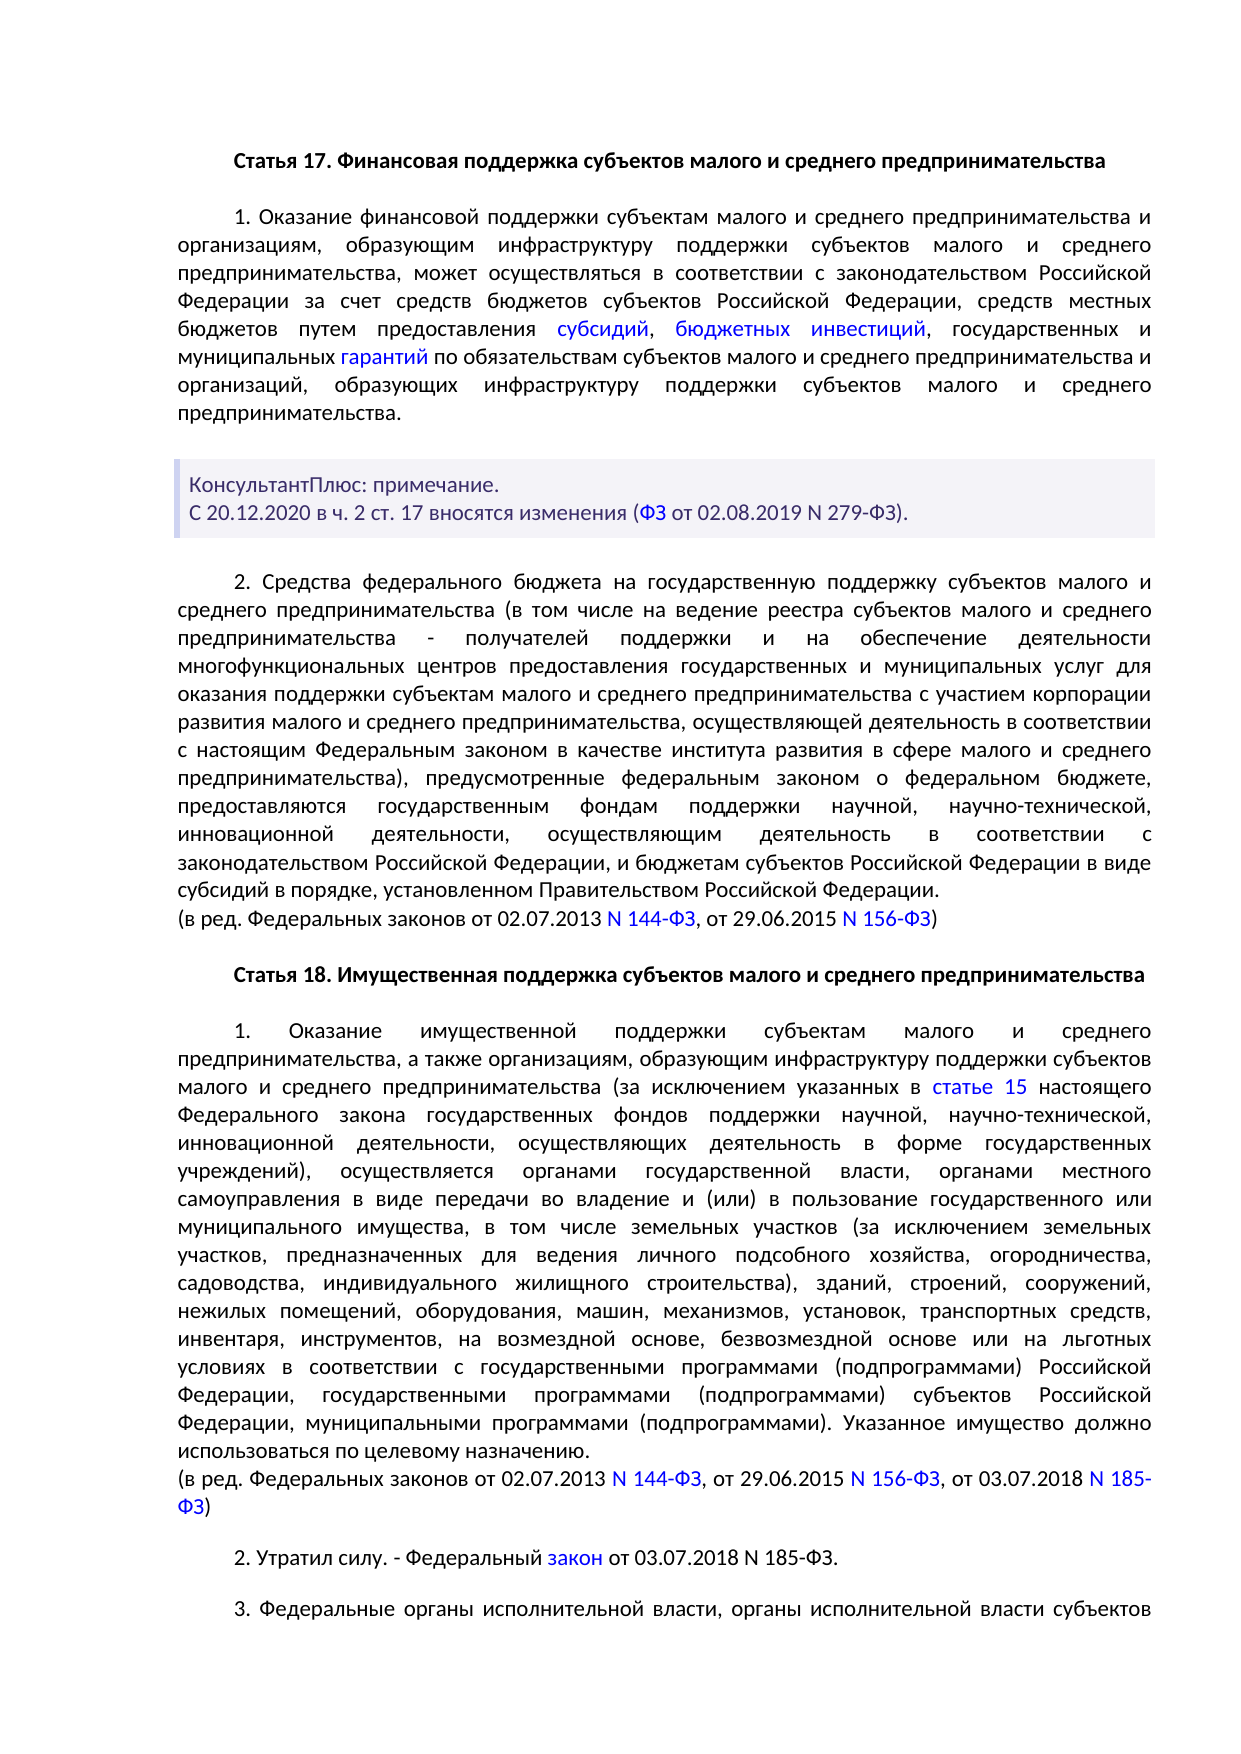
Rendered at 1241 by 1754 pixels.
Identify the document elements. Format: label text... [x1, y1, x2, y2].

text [177, 1594, 1152, 1622]
title Статья 17. Финансовая поддержка субъектов малого и среднего предпринимательства [177, 146, 1152, 174]
text (в ред. Федеральных законов от 02.07.2013 N 144-ФЗ, от 29.06.2015 N 156-ФЗ) [177, 904, 1152, 932]
text 2. Утратил силу. - Федеральный закон от 03.07.2018 N 185-ФЗ. [177, 1543, 1152, 1571]
text 1. Оказание финансовой поддержки субъектам малого и среднего предпринимательства и организациям, образующим инфраструктуру поддержки субъектов малого и среднего предпринимательства, может осуществляться в соответствии с законодательством Российской Федерации за счет средств бюджетов субъектов Российской Федерации, средств местных бюджетов путем предоставления субсидий, бюджетных инвестиций, государственных и муниципальных гарантий по обязательствам субъектов малого и среднего предпринимательства и организаций, образующих инфраструктуру поддержки субъектов малого и среднего предпринимательства. [177, 202, 1152, 426]
text 2. Средства федерального бюджета на государственную поддержку субъектов малого и среднего предпринимательства (в том числе на ведение реестра субъектов малого и среднего предпринимательства - получателей поддержки и на обеспечение деятельности многофункциональных центров предоставления государственных и муниципальных услуг для оказания поддержки субъектам малого и среднего предпринимательства с участием корпорации развития малого и среднего предпринимательства, осуществляющей деятельность в соответствии с настоящим Федеральным законом в качестве института развития в сфере малого и среднего предпринимательства), предусмотренные федеральным законом о федеральном бюджете, предоставляются государственным фондам поддержки научной, научно-технической, инновационной деятельности, осуществляющим деятельность в соответствии с законодательством Российской Федерации, и бюджетам субъектов Российской Федерации в виде субсидий в порядке, установленном Правительством Российской Федерации. [177, 567, 1152, 904]
text 1. Оказание имущественной поддержки субъектам малого и среднего предпринимательства, а также организациям, образующим инфраструктуру поддержки субъектов малого и среднего предпринимательства (за исключением указанных в статье 15 настоящего Федерального закона государственных фондов поддержки научной, научно-технической, инновационной деятельности, осуществляющих деятельность в форме государственных учреждений), осуществляется органами государственной власти, органами местного самоуправления в виде передачи во владение и (или) в пользование государственного или муниципального имущества, в том числе земельных участков (за исключением земельных участков, предназначенных для ведения личного подсобного хозяйства, огородничества, садоводства, индивидуального жилищного строительства), зданий, строений, сооружений, нежилых помещений, оборудования, машин, механизмов, установок, транспортных средств, инвентаря, инструментов, на возмездной основе, безвозмездной основе или на льготных условиях в соответствии с государственными программами (подпрограммами) Российской Федерации, государственными программами (подпрограммами) субъектов Российской Федерации, муниципальными программами (подпрограммами). Указанное имущество должно использоваться по целевому назначению. [177, 1016, 1152, 1464]
table_header КонсультантПлюс: примечание. С 20.12.2020 в ч. 2 ст. 17 вносятся изменения (ФЗ от 02.08.2019 N 279-ФЗ). [180, 459, 1149, 538]
title Статья 18. Имущественная поддержка субъектов малого и среднего предпринимательства [177, 960, 1152, 988]
text (в ред. Федеральных законов от 02.07.2013 N 144-ФЗ, от 29.06.2015 N 156-ФЗ, от 03.07.2018 N 185-ФЗ) [177, 1464, 1152, 1520]
